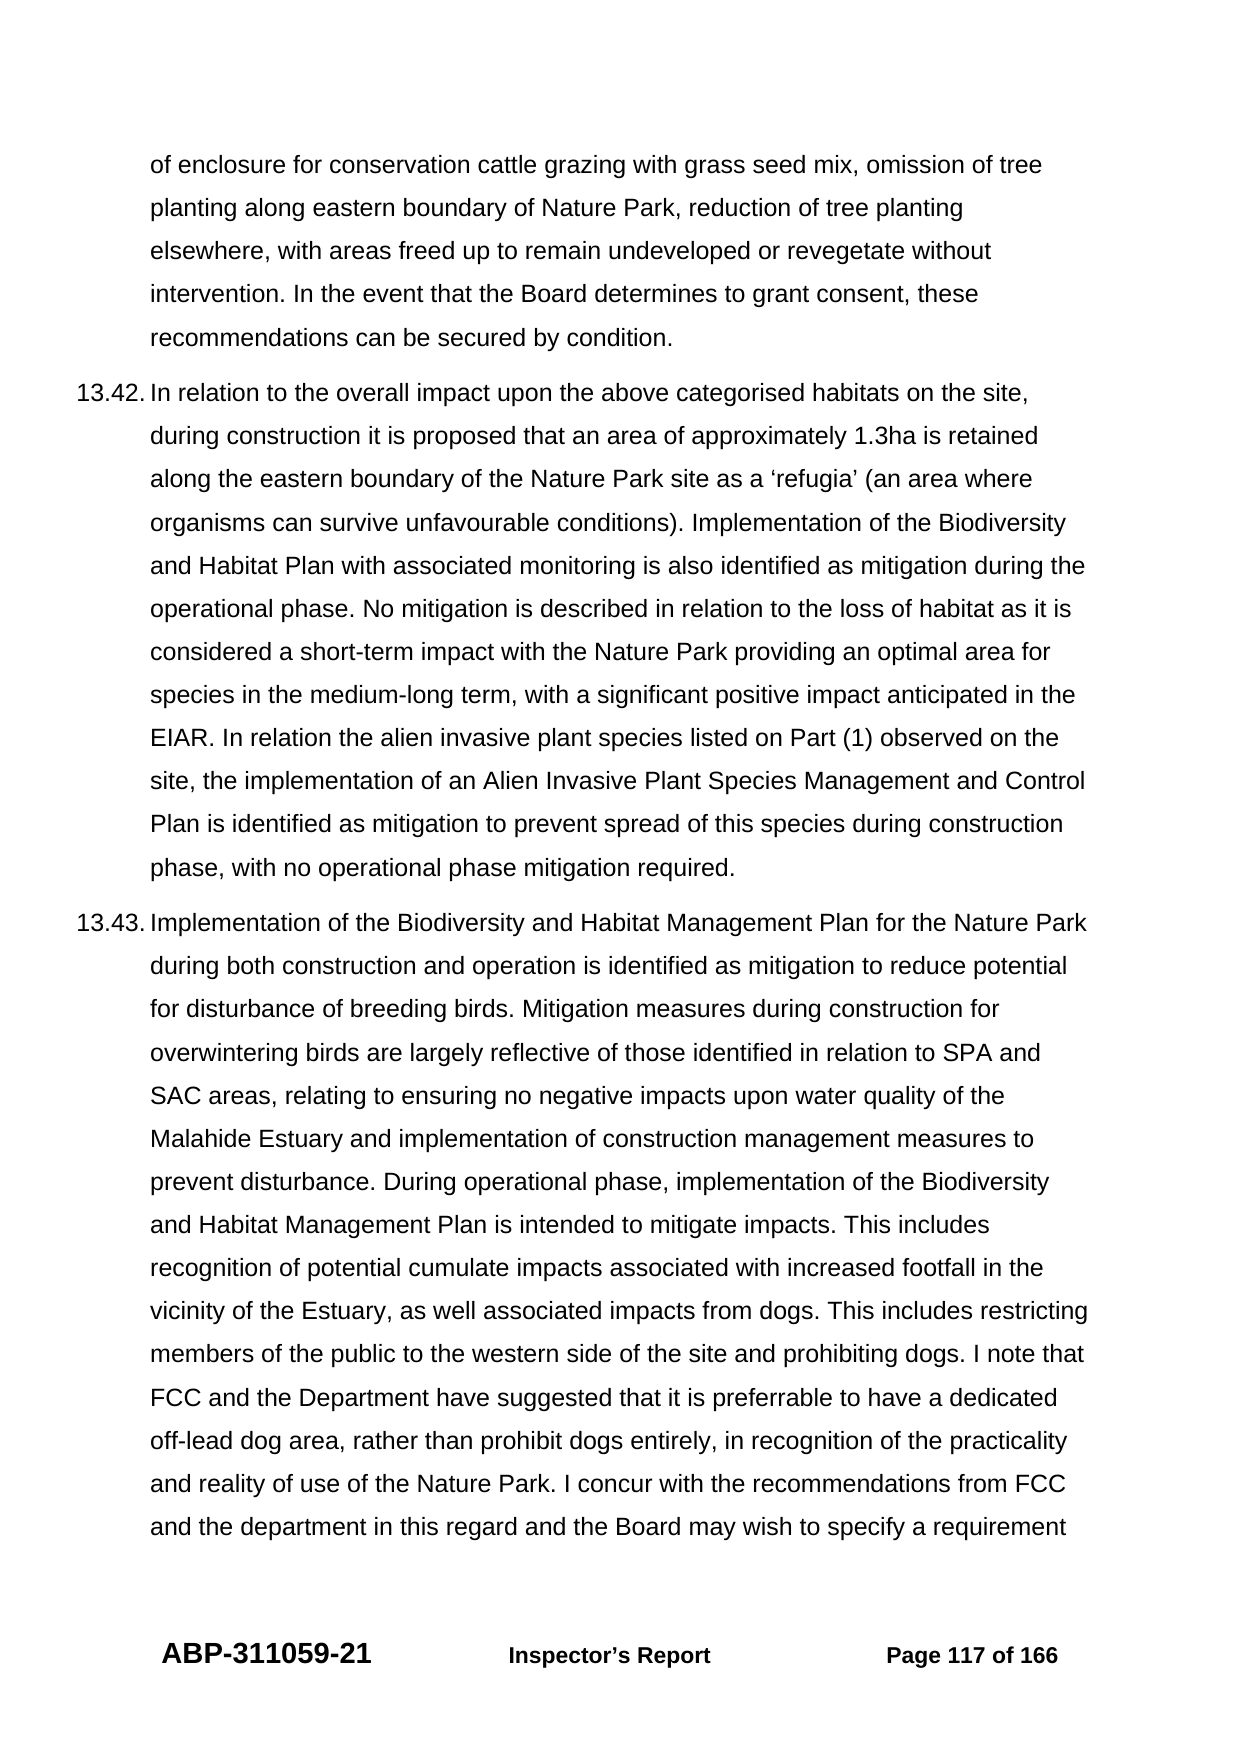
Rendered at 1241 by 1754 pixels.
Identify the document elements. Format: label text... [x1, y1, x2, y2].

text In relation to the overall impact upon the above categorised habitats on the site, during construction it is proposed that an area of approximately 1.3ha is retained along the eastern boundary of the Nature Park site as a ‘refugia’ (an area where organisms can survive unfavourable conditions). Implementation of the Biodiversity and Habitat Plan with associated monitoring is also identified as mitigation during the operational phase. No mitigation is described in relation to the loss of habitat as it is considered a short-term impact with the Nature Park providing an optimal area for species in the medium-long term, with a significant positive impact anticipated in the EIAR. In relation the alien invasive plant species listed on Part (1) observed on the site, the implementation of an Alien Invasive Plant Species Management and Control Plan is identified as mitigation to prevent spread of this species during construction phase, with no operational phase mitigation required. [76, 378, 1090, 881]
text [76, 908, 1090, 1541]
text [76, 150, 1090, 351]
